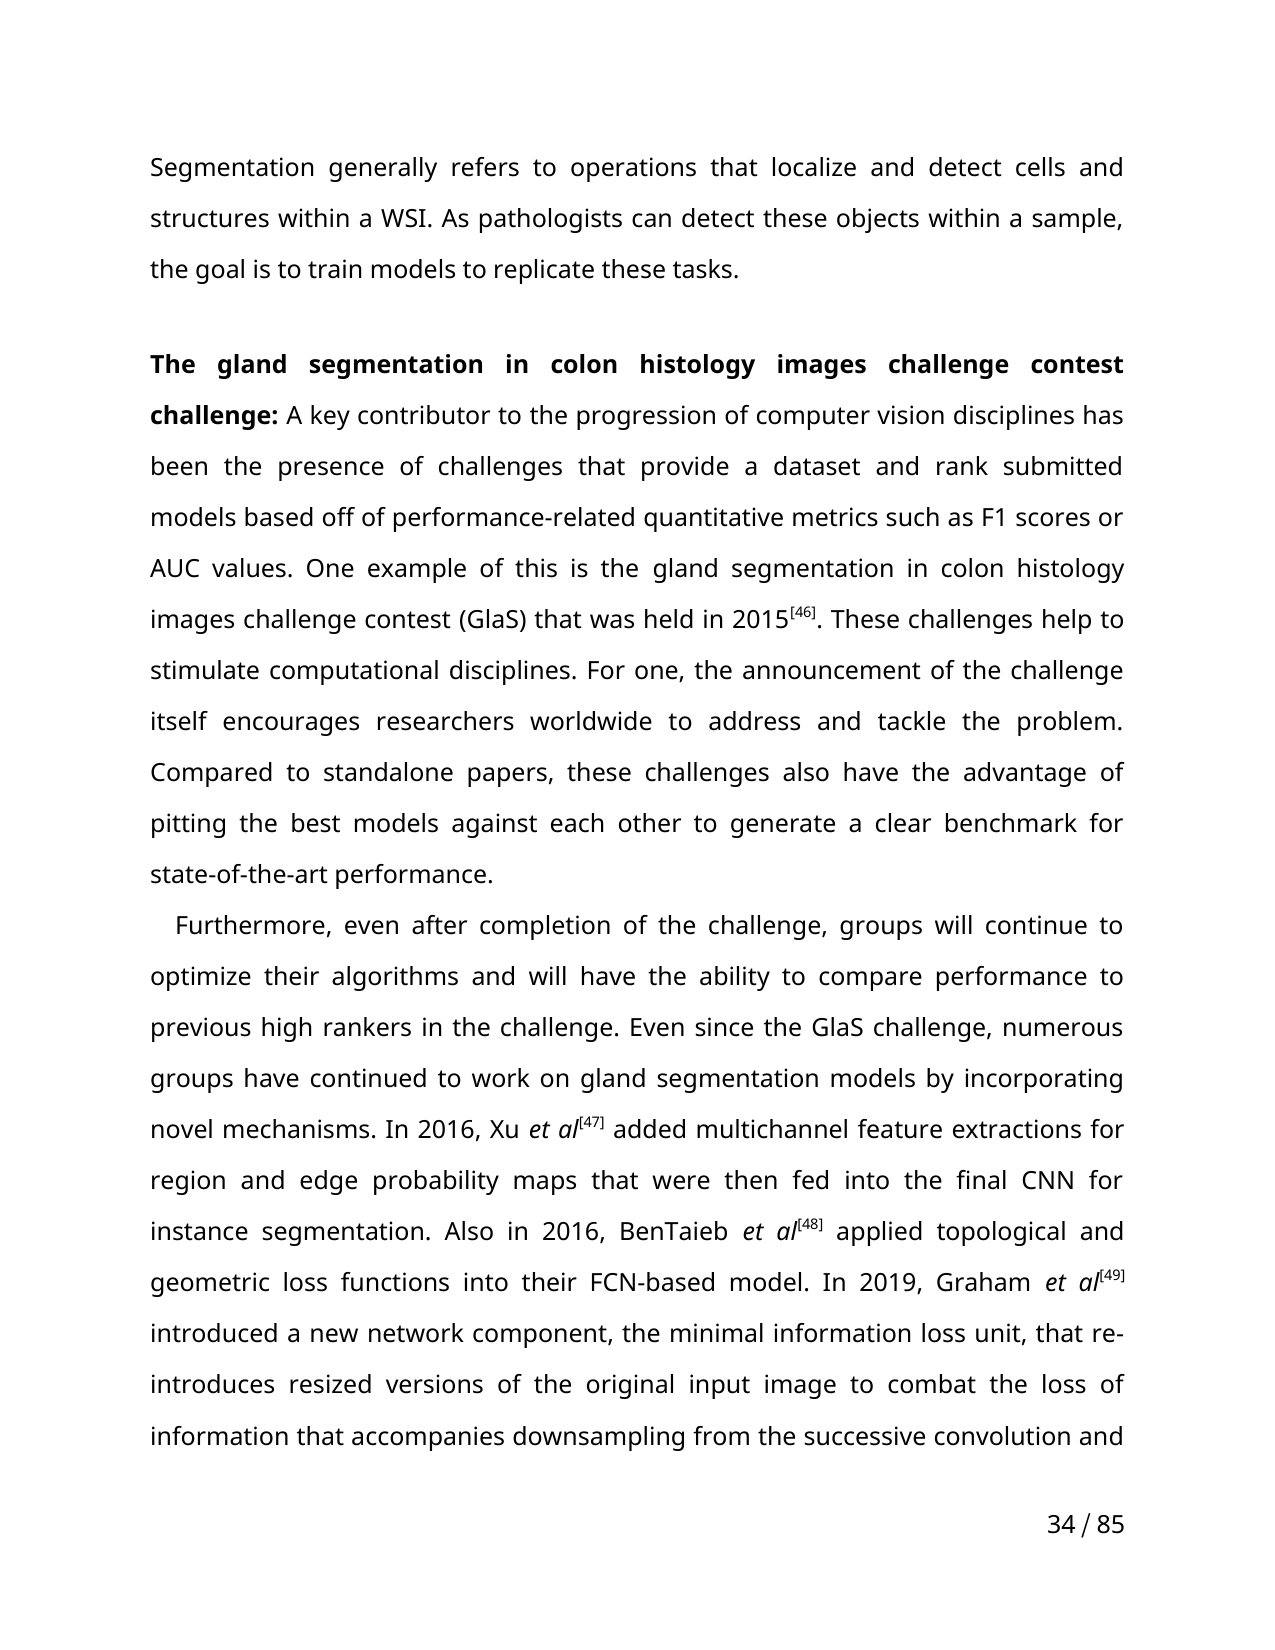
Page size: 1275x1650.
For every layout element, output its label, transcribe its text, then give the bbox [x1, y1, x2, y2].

text Segmentation generally refers to operations that localize and detect cells and structures within a WSI. As pathologists can detect these objects within a sample, the goal is to train models to replicate these tasks. [150, 150, 1125, 286]
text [150, 908, 1125, 1452]
text The gland segmentation in colon histology images challenge contest challenge: A key contributor to the progression of computer vision disciplines has been the presence of challenges that provide a dataset and rank submitted models based off of performance-related quantitative metrics such as F1 scores or AUC values. One example of this is the gland segmentation in colon histology images challenge contest (GlaS) that was held in 2015[46]. These challenges help to stimulate computational disciplines. For one, the announcement of the challenge itself encourages researchers worldwide to address and tackle the problem. Compared to standalone papers, these challenges also have the advantage of pitting the best models against each other to generate a clear benchmark for state-of-the-art performance. [150, 346, 1125, 891]
